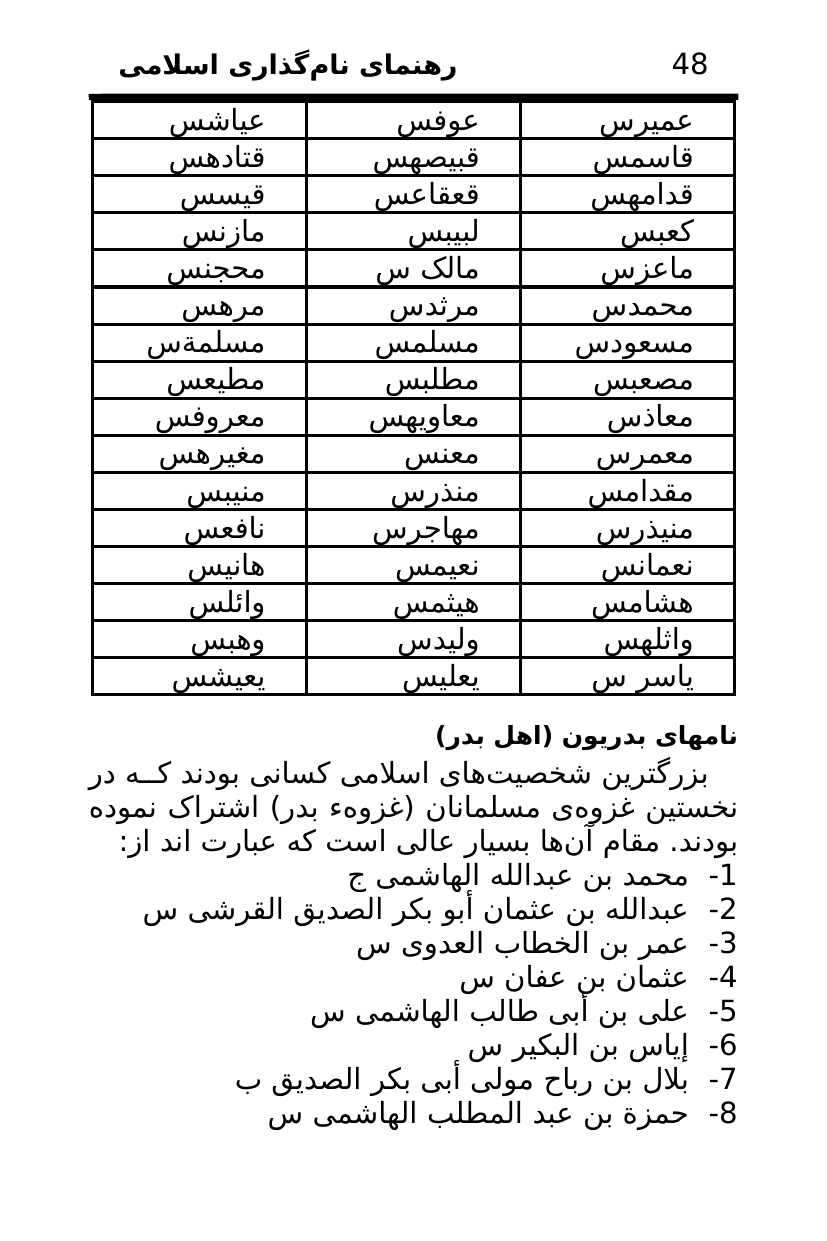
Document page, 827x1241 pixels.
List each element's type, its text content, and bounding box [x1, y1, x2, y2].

list عمر بن الخطاب العدوی س [89, 927, 708, 961]
table_cell منذرس [308, 474, 519, 508]
table_cell یعیشس [94, 659, 305, 693]
table_cell هشامس [522, 585, 733, 619]
list محمد بن عبدالله الهاشمی ج [89, 859, 708, 893]
table_cell ماعزس [522, 251, 733, 285]
table_cell قتادهس [94, 140, 305, 174]
table_cell واثلهس [522, 622, 733, 656]
table_cell مازنس [94, 214, 305, 248]
table_cell قدامهس [522, 177, 733, 211]
table_cell معاویهس [308, 400, 519, 434]
list عبدالله بن عثمان أبو بكر الصدیق القرشی س [89, 893, 708, 927]
table_cell منیبس [94, 474, 305, 508]
table_cell وائلس [94, 585, 305, 619]
table_cell وهبس [94, 622, 305, 656]
table_cell عیاشس [94, 103, 305, 137]
table_cell مرهس [94, 289, 305, 322]
table_cell مسعودس [522, 326, 733, 359]
table_cell مهاجرس [308, 511, 519, 545]
table_cell مطیعس [94, 363, 305, 397]
table_cell قیسس [94, 177, 305, 211]
table_cell قبیصهس [308, 140, 519, 174]
table_cell مرثدس [308, 289, 519, 322]
table_cell هیثمس [308, 585, 519, 619]
table_cell نعیمس [308, 548, 519, 582]
table_cell مقدامس [522, 474, 733, 508]
table_cell نعمانس [522, 548, 733, 582]
table_cell قعقاعس [308, 177, 519, 211]
list علی بن أبی طالب الهاشمی س [89, 994, 708, 1028]
table_cell لبیبس [308, 214, 519, 248]
table_cell عوفس [308, 103, 519, 137]
table_cell عمیرس [522, 103, 733, 137]
table_cell معنس [308, 437, 519, 471]
table_cell منیذرس [522, 511, 733, 545]
table_cell مغیرهس [94, 437, 305, 471]
list بلال بن رباح مولى أبی بكر الصدیق ب [89, 1062, 708, 1096]
table_cell مالک س [308, 251, 519, 285]
table_cell مطلبس [308, 363, 519, 397]
table_cell یعلیس [308, 659, 519, 693]
table_cell یاسر س [522, 659, 733, 693]
table_cell کعبس [522, 214, 733, 248]
list إیاس بن البكیر س [89, 1028, 708, 1062]
table_cell معروفس [94, 400, 305, 434]
table_cell هانیس [94, 548, 305, 582]
table_cell مسلمةس [94, 326, 305, 359]
table_cell مسلمس [308, 326, 519, 359]
list عثمان بن عفان س [89, 961, 708, 994]
text بزرگترین شخصیت‌های اسلامی کسانی بودند که در نخستین غزوه‌ی مسلمانان (غزوهء بدر) اشتراک نموده بودند. مقام آن‌ها بسیار عالی است که عبارت اند از: [89, 757, 738, 859]
table_cell محمدس [522, 289, 733, 322]
list حمزة بن عبد المطلب الهاشمی س [89, 1096, 708, 1130]
text نامهای بدریون (اهل بدر) [89, 721, 738, 751]
table_cell نافعس [94, 511, 305, 545]
table_cell مصعبس [522, 363, 733, 397]
table_cell محجنس [94, 251, 305, 285]
table_cell قاسمس [522, 140, 733, 174]
table_cell معمرس [522, 437, 733, 471]
table_cell معاذس [522, 400, 733, 434]
table_cell ولیدس [308, 622, 519, 656]
